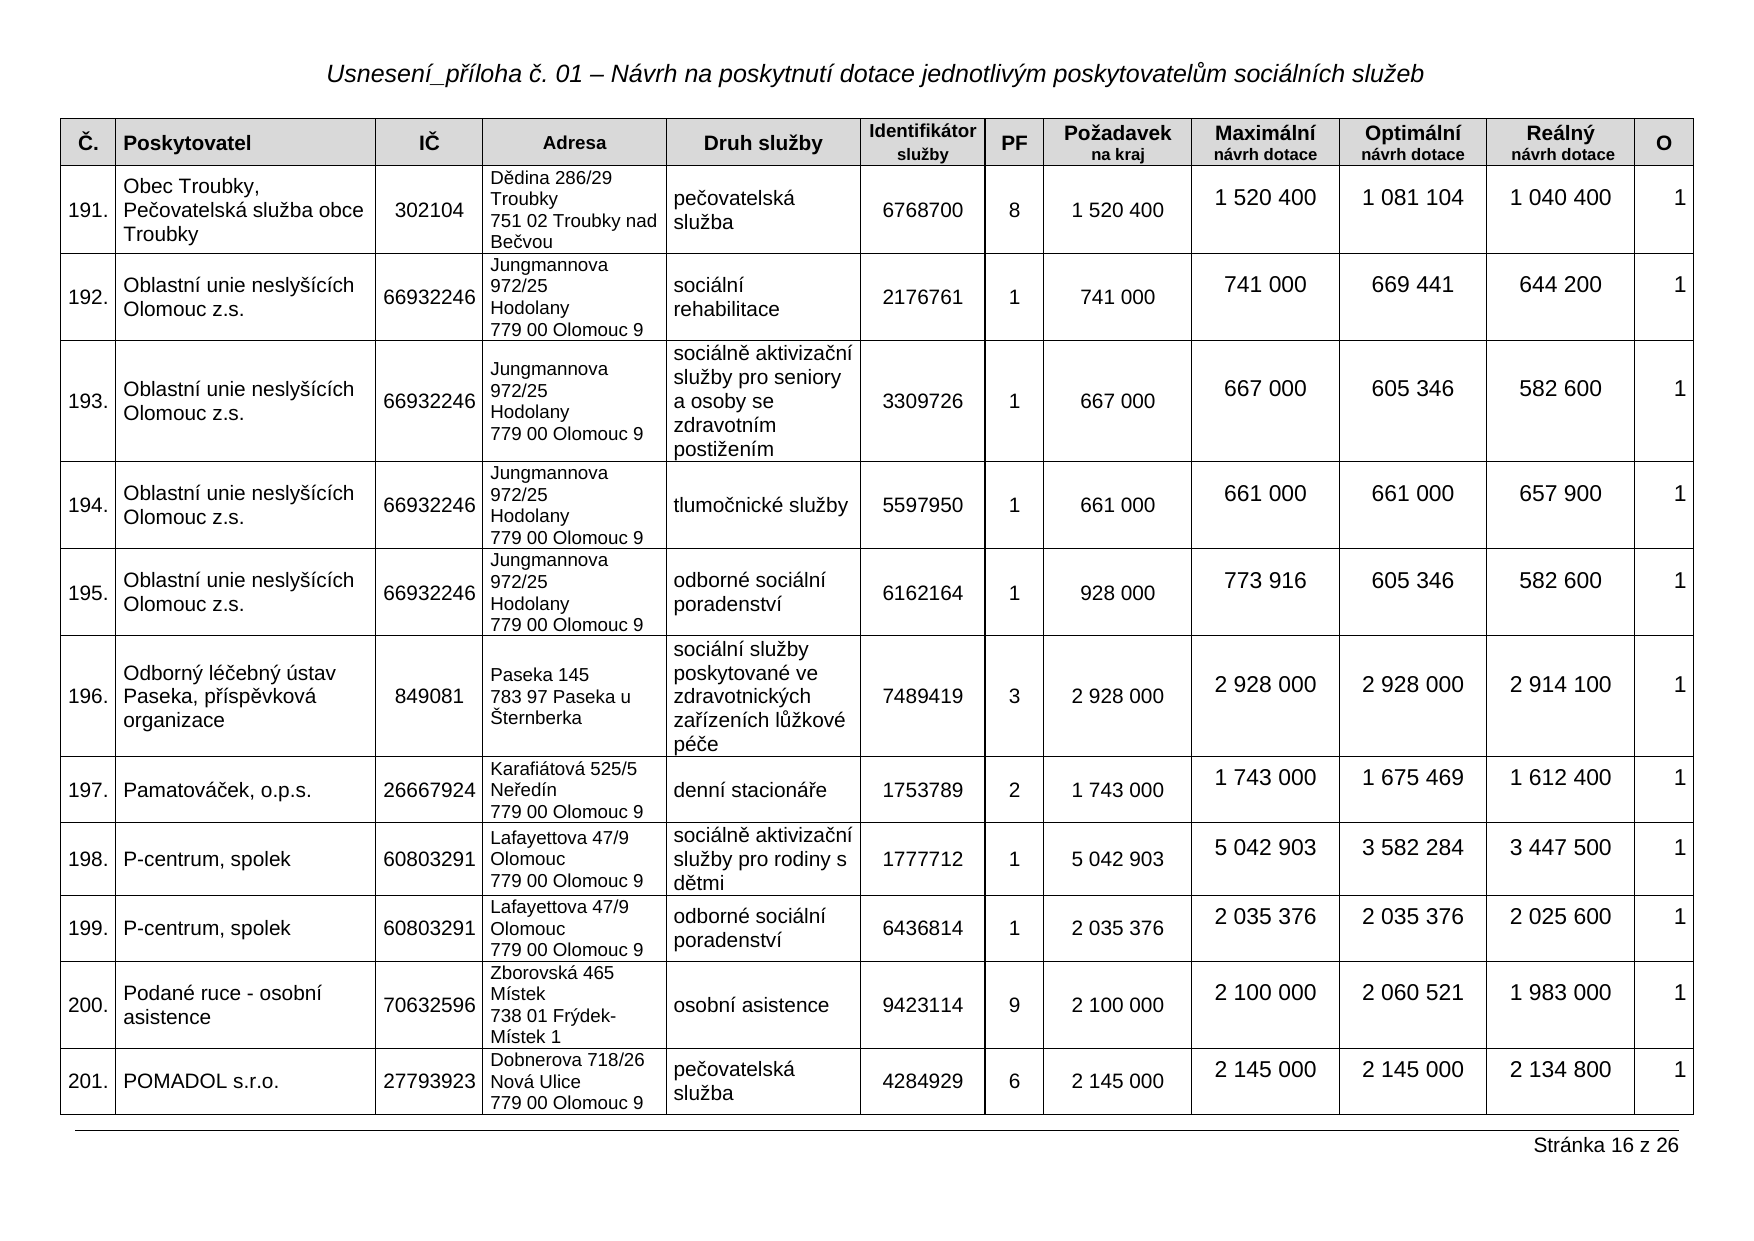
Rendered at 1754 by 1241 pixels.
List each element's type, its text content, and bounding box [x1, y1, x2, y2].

table_cell 741 000 [1044, 254, 1191, 340]
table_cell Jungmannova 972/25 Hodolany 779 00 Olomouc 9 [483, 254, 666, 340]
table_cell 66932246 [376, 462, 482, 548]
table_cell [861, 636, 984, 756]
table_cell sociální rehabilitace [667, 254, 860, 340]
table_cell Jungmannova 972/25 Hodolany 779 00 Olomouc 9 [483, 549, 666, 635]
table_cell Oblastní unie neslyšících Olomouc z.s. [116, 549, 375, 635]
table_cell 1 [986, 341, 1043, 461]
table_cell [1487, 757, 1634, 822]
table_cell odborné sociální poradenství [667, 549, 860, 635]
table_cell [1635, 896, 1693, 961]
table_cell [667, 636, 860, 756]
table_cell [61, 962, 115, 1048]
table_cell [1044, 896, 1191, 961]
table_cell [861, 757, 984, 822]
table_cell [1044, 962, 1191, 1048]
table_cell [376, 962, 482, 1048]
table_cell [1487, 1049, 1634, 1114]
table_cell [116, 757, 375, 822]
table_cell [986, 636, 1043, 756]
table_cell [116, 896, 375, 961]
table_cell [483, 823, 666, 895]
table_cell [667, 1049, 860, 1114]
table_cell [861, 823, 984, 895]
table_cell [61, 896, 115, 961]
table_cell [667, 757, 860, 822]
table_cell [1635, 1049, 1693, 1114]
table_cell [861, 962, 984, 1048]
table_header Maximální návrh dotace [1192, 119, 1339, 165]
table_cell 661 000 [1192, 462, 1339, 548]
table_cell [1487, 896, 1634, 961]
table_cell 1 [1635, 166, 1693, 253]
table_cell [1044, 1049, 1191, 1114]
table_cell 1 520 400 [1192, 166, 1339, 253]
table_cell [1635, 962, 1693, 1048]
table_cell Jungmannova 972/25 Hodolany 779 00 Olomouc 9 [483, 462, 666, 548]
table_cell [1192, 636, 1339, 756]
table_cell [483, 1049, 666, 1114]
table_cell sociálně aktivizační služby pro seniory a osoby se zdravotním postižením [667, 341, 860, 461]
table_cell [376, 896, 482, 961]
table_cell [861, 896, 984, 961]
table_cell 1 [986, 254, 1043, 340]
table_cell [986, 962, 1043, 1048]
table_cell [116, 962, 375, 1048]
table_cell 191. [61, 166, 115, 253]
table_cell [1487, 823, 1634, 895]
table_cell 582 600 [1487, 341, 1634, 461]
table_cell Dědina 286/29 Troubky 751 02 Troubky nad Bečvou [483, 166, 666, 253]
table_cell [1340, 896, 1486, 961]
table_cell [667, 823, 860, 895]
table_header O [1635, 119, 1693, 165]
table_cell 192. [61, 254, 115, 340]
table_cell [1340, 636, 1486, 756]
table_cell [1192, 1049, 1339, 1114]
table_header Poskytovatel [116, 119, 375, 165]
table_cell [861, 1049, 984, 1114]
table_cell 66932246 [376, 254, 482, 340]
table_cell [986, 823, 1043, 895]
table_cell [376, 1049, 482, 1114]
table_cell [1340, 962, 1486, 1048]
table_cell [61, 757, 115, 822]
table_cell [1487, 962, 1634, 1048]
table_cell 1 [986, 549, 1043, 635]
table_cell 6162164 [861, 549, 984, 635]
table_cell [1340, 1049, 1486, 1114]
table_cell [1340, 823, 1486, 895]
table_cell 6768700 [861, 166, 984, 253]
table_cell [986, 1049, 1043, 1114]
table_cell Obec Troubky, Pečovatelská služba obce Troubky [116, 166, 375, 253]
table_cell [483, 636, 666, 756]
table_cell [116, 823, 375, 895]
table_cell Jungmannova 972/25 Hodolany 779 00 Olomouc 9 [483, 341, 666, 461]
table_cell Odborný léčebný ústav Paseka, příspěvková organizace [116, 636, 375, 756]
table_cell 1 520 400 [1044, 166, 1191, 253]
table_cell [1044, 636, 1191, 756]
table_cell 66932246 [376, 341, 482, 461]
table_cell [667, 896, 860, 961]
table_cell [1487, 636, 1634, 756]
table_header Optimální návrh dotace [1340, 119, 1486, 165]
table_cell 2176761 [861, 254, 984, 340]
table_cell 196. [61, 636, 115, 756]
table_cell 1 081 104 [1340, 166, 1486, 253]
table_cell pečovatelská služba [667, 166, 860, 253]
table_cell 644 200 [1487, 254, 1634, 340]
table_cell tlumočnické služby [667, 462, 860, 548]
table_cell 661 000 [1044, 462, 1191, 548]
table_cell 1 [1635, 549, 1693, 635]
table_cell 1 [1635, 341, 1693, 461]
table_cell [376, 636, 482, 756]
table_header Adresa [483, 119, 666, 165]
table_cell Oblastní unie neslyšících Olomouc z.s. [116, 341, 375, 461]
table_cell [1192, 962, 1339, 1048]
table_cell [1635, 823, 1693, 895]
table_header Č. [61, 119, 115, 165]
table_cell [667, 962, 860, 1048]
table_cell 1 040 400 [1487, 166, 1634, 253]
table_cell 1 [986, 462, 1043, 548]
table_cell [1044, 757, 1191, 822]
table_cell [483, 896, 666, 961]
table_cell 667 000 [1192, 341, 1339, 461]
table_header PF [986, 119, 1043, 165]
table_cell 3309726 [861, 341, 984, 461]
table_cell 605 346 [1340, 341, 1486, 461]
table_cell 1 [1635, 254, 1693, 340]
table_cell 66932246 [376, 549, 482, 635]
table_header Identifikátor služby [861, 119, 984, 165]
table_cell 5597950 [861, 462, 984, 548]
table_header Druh služby [667, 119, 860, 165]
table_header IČ [376, 119, 482, 165]
table_cell 657 900 [1487, 462, 1634, 548]
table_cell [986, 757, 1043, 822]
table_cell Oblastní unie neslyšících Olomouc z.s. [116, 462, 375, 548]
table_header Požadavek na kraj [1044, 119, 1191, 165]
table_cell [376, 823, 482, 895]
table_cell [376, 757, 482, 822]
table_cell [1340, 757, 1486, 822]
table_cell 302104 [376, 166, 482, 253]
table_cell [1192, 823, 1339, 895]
table_cell 193. [61, 341, 115, 461]
table_cell 661 000 [1340, 462, 1486, 548]
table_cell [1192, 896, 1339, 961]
table_cell 667 000 [1044, 341, 1191, 461]
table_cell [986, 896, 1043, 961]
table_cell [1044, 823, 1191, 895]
table_cell 582 600 [1487, 549, 1634, 635]
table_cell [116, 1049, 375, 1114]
table_cell 605 346 [1340, 549, 1486, 635]
table_cell 194. [61, 462, 115, 548]
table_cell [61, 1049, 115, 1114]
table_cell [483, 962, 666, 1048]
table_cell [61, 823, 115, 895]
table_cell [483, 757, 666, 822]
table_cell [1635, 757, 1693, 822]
table_cell 669 441 [1340, 254, 1486, 340]
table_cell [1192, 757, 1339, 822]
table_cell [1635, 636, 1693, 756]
table_cell 1 [1635, 462, 1693, 548]
table_header Reálný návrh dotace [1487, 119, 1634, 165]
table_cell Oblastní unie neslyšících Olomouc z.s. [116, 254, 375, 340]
table_cell 8 [986, 166, 1043, 253]
table_cell 928 000 [1044, 549, 1191, 635]
table_cell 741 000 [1192, 254, 1339, 340]
table_cell 195. [61, 549, 115, 635]
table_cell 773 916 [1192, 549, 1339, 635]
